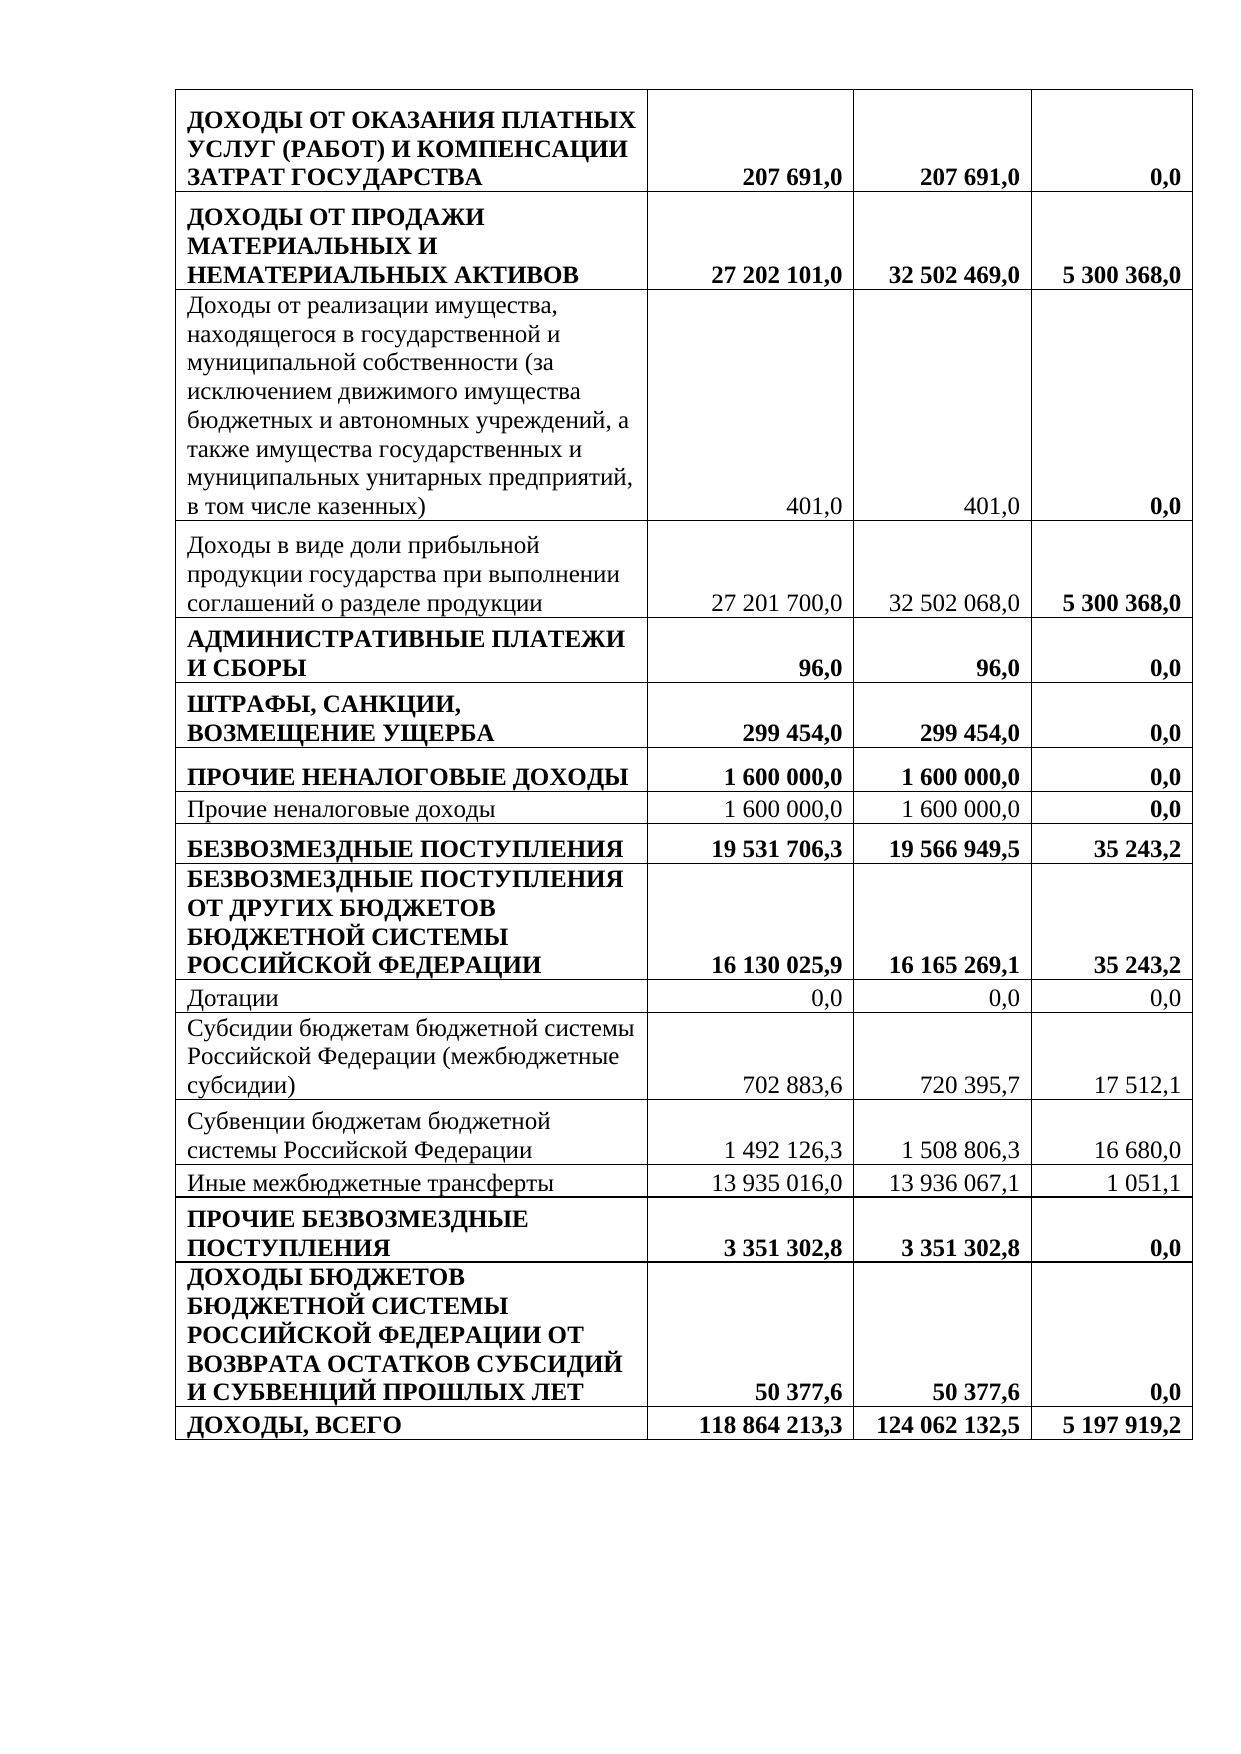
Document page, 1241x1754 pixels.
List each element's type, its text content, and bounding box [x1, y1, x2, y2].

table_cell 0,0 [1032, 748, 1192, 791]
table_cell 35 243,2 [1032, 864, 1192, 979]
table_cell Субвенции бюджетам бюджетной системы Российской Федерации [176, 1100, 647, 1164]
table_cell 124 062 132,5 [854, 1407, 1031, 1439]
table_cell 1 600 000,0 [854, 792, 1031, 823]
table_cell 207 691,0 [854, 90, 1031, 191]
table_cell 27 202 101,0 [648, 192, 853, 289]
table_cell 1 600 000,0 [648, 748, 853, 791]
table_cell 0,0 [1032, 980, 1192, 1012]
table_cell ШТРАФЫ, САНКЦИИ, ВОЗМЕЩЕНИЕ УЩЕРБА [176, 683, 647, 747]
table_cell ДОХОДЫ ОТ ПРОДАЖИ МАТЕРИАЛЬНЫХ И НЕМАТЕРИАЛЬНЫХ АКТИВОВ [176, 192, 647, 289]
table_cell ДОХОДЫ ОТ ОКАЗАНИЯ ПЛАТНЫХ УСЛУГ (РАБОТ) И КОМПЕНСАЦИИ ЗАТРАТ ГОСУДАРСТВА [176, 90, 647, 191]
table_cell 96,0 [854, 618, 1031, 682]
table_cell 1 600 000,0 [854, 748, 1031, 791]
table_cell Доходы в виде доли прибыльной продукции государства при выполнении соглашений о разделе продукции [176, 521, 647, 617]
table_cell 720 395,7 [854, 1013, 1031, 1099]
table_cell 0,0 [1032, 1198, 1192, 1261]
table_cell 0,0 [854, 980, 1031, 1012]
table_cell Субсидии бюджетам бюджетной системы Российской Федерации (межбюджетные субсидии) [176, 1013, 647, 1099]
table_cell 50 377,6 [854, 1263, 1031, 1406]
table_cell БЕЗВОЗМЕЗДНЫЕ ПОСТУПЛЕНИЯ ОТ ДРУГИХ БЮДЖЕТОВ БЮДЖЕТНОЙ СИСТЕМЫ РОССИЙСКОЙ ФЕДЕРАЦИИ [176, 864, 647, 979]
table_cell 207 691,0 [648, 90, 853, 191]
table_cell 299 454,0 [648, 683, 853, 747]
table_cell 32 502 469,0 [854, 192, 1031, 289]
table_cell АДМИНИСТРАТИВНЫЕ ПЛАТЕЖИ И СБОРЫ [176, 618, 647, 682]
table_cell 96,0 [648, 618, 853, 682]
table_cell 13 935 016,0 [648, 1165, 853, 1196]
table_cell 0,0 [1032, 90, 1192, 191]
table_cell 401,0 [854, 290, 1031, 520]
table_cell ПРОЧИЕ БЕЗВОЗМЕЗДНЫЕ ПОСТУПЛЕНИЯ [176, 1198, 647, 1261]
table_cell 0,0 [1032, 683, 1192, 747]
table_cell ДОХОДЫ, ВСЕГО [176, 1407, 647, 1439]
table_cell 1 600 000,0 [648, 792, 853, 823]
table_cell 50 377,6 [648, 1263, 853, 1406]
table_cell 702 883,6 [648, 1013, 853, 1099]
table_cell 19 531 706,3 [648, 824, 853, 863]
table_cell 401,0 [648, 290, 853, 520]
table_cell 0,0 [1032, 792, 1192, 823]
table_cell 16 680,0 [1032, 1100, 1192, 1164]
table_cell 0,0 [1032, 290, 1192, 520]
table_cell 299 454,0 [854, 683, 1031, 747]
table_cell 16 130 025,9 [648, 864, 853, 979]
table_cell 1 508 806,3 [854, 1100, 1031, 1164]
table_cell 1 051,1 [1032, 1165, 1192, 1196]
table_cell БЕЗВОЗМЕЗДНЫЕ ПОСТУПЛЕНИЯ [176, 824, 647, 863]
table_cell 0,0 [1032, 618, 1192, 682]
table_cell 5 300 368,0 [1032, 521, 1192, 617]
table_cell 3 351 302,8 [854, 1198, 1031, 1261]
table_cell 27 201 700,0 [648, 521, 853, 617]
table_cell 16 165 269,1 [854, 864, 1031, 979]
table_cell 5 300 368,0 [1032, 192, 1192, 289]
table_cell 19 566 949,5 [854, 824, 1031, 863]
table_cell Доходы от реализации имущества, находящегося в государственной и муниципальной собственности (за исключением движимого имущества бюджетных и автономных учреждений, а также имущества государственных и муниципальных унитарных предприятий, в том числе казенных) [176, 290, 647, 520]
table_cell Прочие неналоговые доходы [176, 792, 647, 823]
table_cell 35 243,2 [1032, 824, 1192, 863]
table_cell Дотации [176, 980, 647, 1012]
table_cell 5 197 919,2 [1032, 1407, 1192, 1439]
table_cell ДОХОДЫ БЮДЖЕТОВ БЮДЖЕТНОЙ СИСТЕМЫ РОССИЙСКОЙ ФЕДЕРАЦИИ ОТ ВОЗВРАТА ОСТАТКОВ СУБСИДИЙ И СУБВЕНЦИЙ ПРОШЛЫХ ЛЕТ [176, 1263, 647, 1406]
table_cell 118 864 213,3 [648, 1407, 853, 1439]
table_cell 0,0 [1032, 1263, 1192, 1406]
table_cell 0,0 [648, 980, 853, 1012]
table_cell ПРОЧИЕ НЕНАЛОГОВЫЕ ДОХОДЫ [176, 748, 647, 791]
table_cell 3 351 302,8 [648, 1198, 853, 1261]
table_cell 17 512,1 [1032, 1013, 1192, 1099]
table_cell 1 492 126,3 [648, 1100, 853, 1164]
table_cell Иные межбюджетные трансферты [176, 1165, 647, 1196]
table_cell 32 502 068,0 [854, 521, 1031, 617]
table_cell 13 936 067,1 [854, 1165, 1031, 1196]
